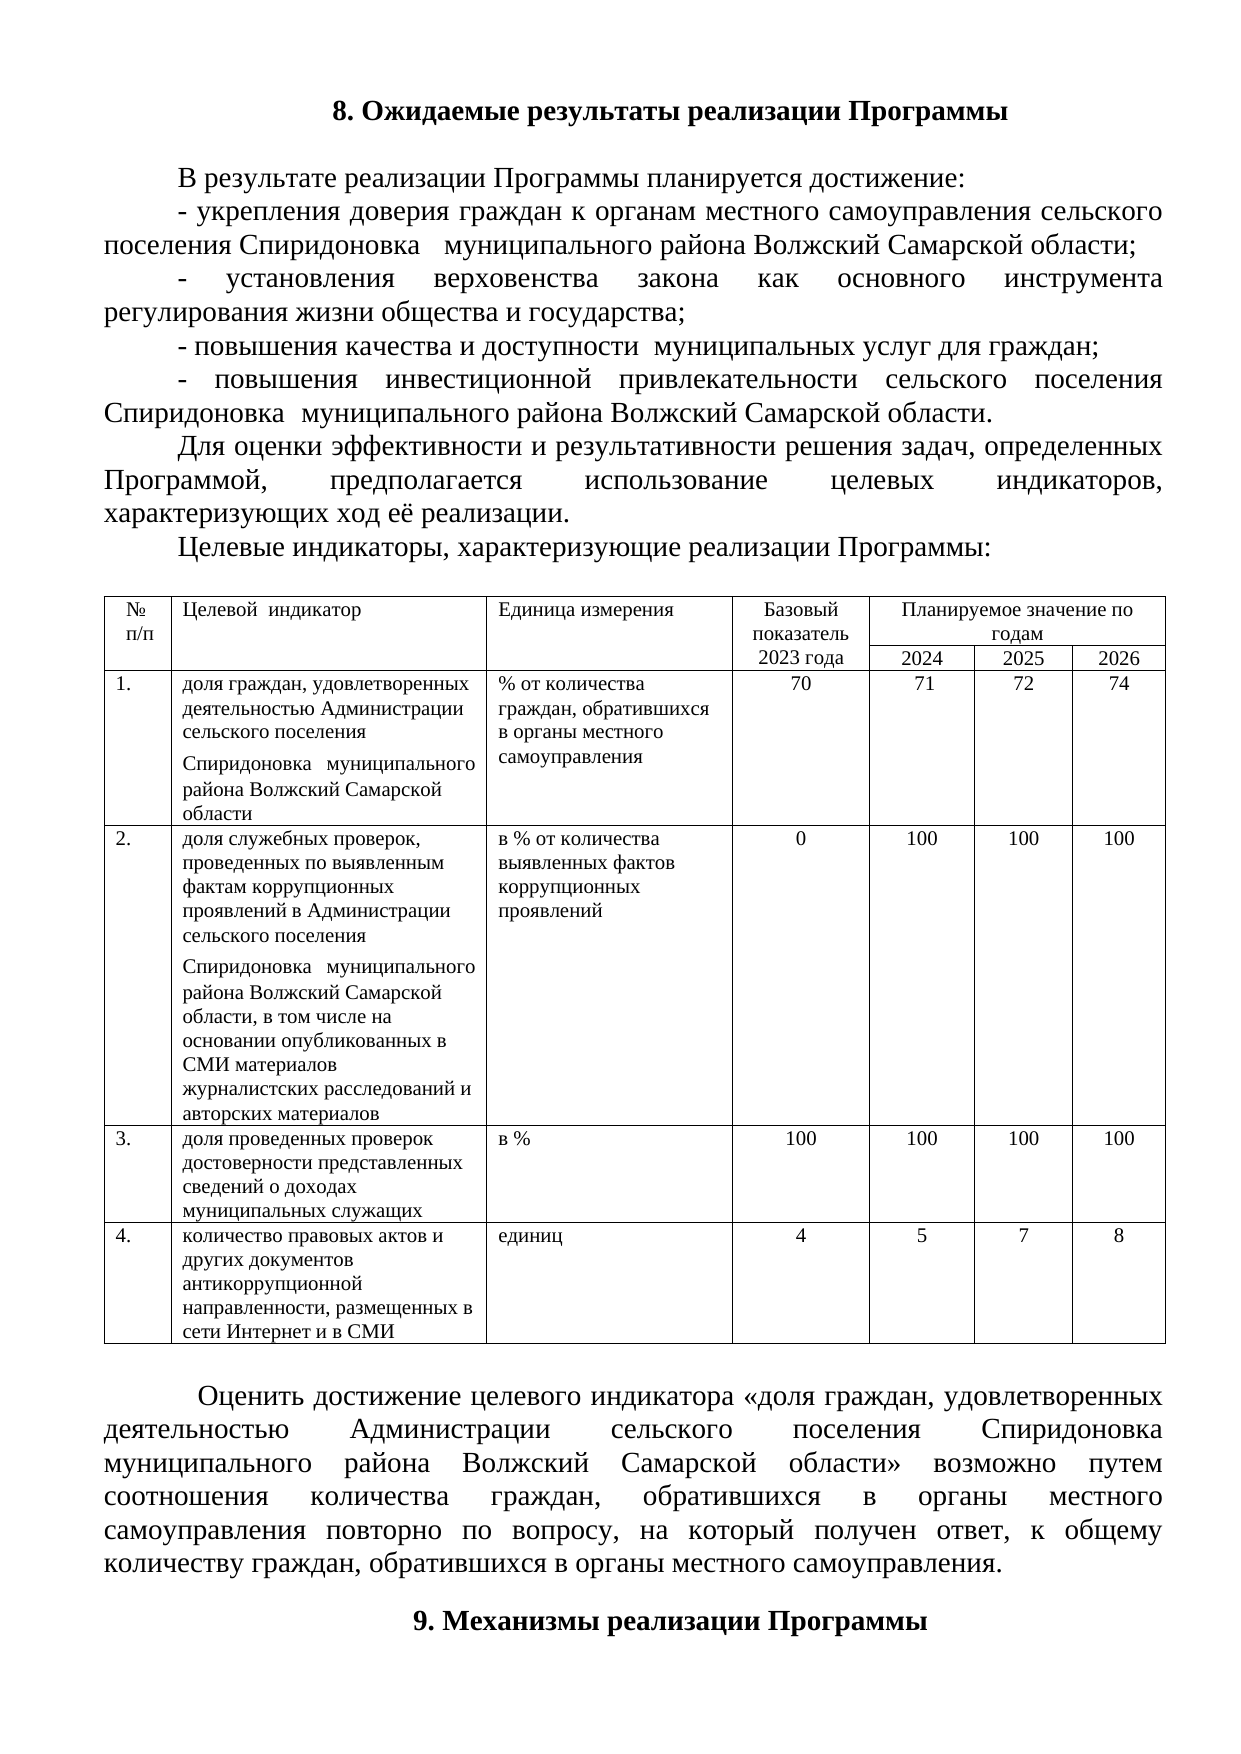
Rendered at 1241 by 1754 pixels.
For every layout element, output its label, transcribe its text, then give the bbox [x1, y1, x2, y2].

text Целевые индикаторы, характеризующие реализации Программы: [103, 529, 1163, 562]
table_cell 8 [1073, 1223, 1165, 1343]
table_cell 7 [975, 1223, 1072, 1343]
table_cell 2024 [870, 646, 974, 670]
table_cell 2. [105, 826, 171, 1124]
table_cell единиц [487, 1223, 732, 1343]
table_header Единица измерения [487, 597, 732, 670]
text 8. Ожидаемые результаты реализации Программы [103, 93, 1163, 126]
text - повышения качества и доступности муниципальных услуг для граждан; [103, 328, 1163, 361]
table_cell 100 [870, 1126, 974, 1222]
text Оценить достижение целевого индикатора «доля граждан, удовлетворенных деятельностью Администрации сельского поселения Спиридоновка муниципального района Волжский Самарской области» возможно путем соотношения количества граждан, обратившихся в органы местного самоуправления повторно по вопросу, на который получен ответ, к общему количеству граждан, обратившихся в органы местного самоуправления. [103, 1378, 1163, 1579]
table_cell 3. [105, 1126, 171, 1222]
table_cell 0 [733, 826, 869, 1124]
text 9. Механизмы реализации Программы [103, 1603, 1163, 1636]
table_cell 5 [870, 1223, 974, 1343]
table_cell 100 [870, 826, 974, 1124]
table_header Планируемое значение по годам [870, 597, 1165, 645]
table_cell 4. [105, 1223, 171, 1343]
table_cell 2026 [1073, 646, 1165, 670]
table_cell 1. [105, 671, 171, 825]
table_cell в % от количества выявленных фактов коррупционных проявлений [487, 826, 732, 1124]
table_cell 70 [733, 671, 869, 825]
table_cell % от количества граждан, обратившихся в органы местного самоуправления [487, 671, 732, 825]
table_cell 100 [1073, 1126, 1165, 1222]
text Для оценки эффективности и результативности решения задач, определенных Программой, предполагается использование целевых индикаторов, характеризующих ход её реализации. [103, 428, 1163, 529]
text В результате реализации Программы планируется достижение: [103, 160, 1163, 193]
text - укрепления доверия граждан к органам местного самоуправления сельского поселения Спиридоновка муниципального района Волжский Самарской области; [103, 193, 1163, 261]
table_cell доля граждан, удовлетворенных деятельностью Администрации сельского поселения Спиридоновка муниципального района Волжский Самарской области [172, 671, 486, 825]
table_cell 74 [1073, 671, 1165, 825]
table_cell 71 [870, 671, 974, 825]
text - установления верховенства закона как основного инструмента регулирования жизни общества и государства; [103, 261, 1163, 328]
table_cell доля проведенных проверок достоверности представленных сведений о доходах муниципальных служащих [172, 1126, 486, 1222]
table_cell 100 [975, 1126, 1072, 1222]
table_cell 100 [975, 826, 1072, 1124]
table_header № п/п [105, 597, 171, 670]
table_cell в % [487, 1126, 732, 1222]
table_cell количество правовых актов и других документов антикоррупционной направленности, размещенных в сети Интернет и в СМИ [172, 1223, 486, 1343]
table_cell 100 [733, 1126, 869, 1222]
table_cell доля служебных проверок, проведенных по выявленным фактам коррупционных проявлений в Администрации сельского поселения Спиридоновка муниципального района Волжский Самарской области, в том числе на основании опубликованных в СМИ материалов журналистских расследований и авторских материалов [172, 826, 486, 1124]
table_cell 2025 [975, 646, 1072, 670]
table_cell 72 [975, 671, 1072, 825]
text - повышения инвестиционной привлекательности сельского поселения Спиридоновка муниципального района Волжский Самарской области. [103, 361, 1163, 428]
table_header Базовый показатель 2023 года [733, 597, 869, 670]
table_header Целевой индикатор [172, 597, 486, 670]
table_cell 100 [1073, 826, 1165, 1124]
table_cell 4 [733, 1223, 869, 1343]
